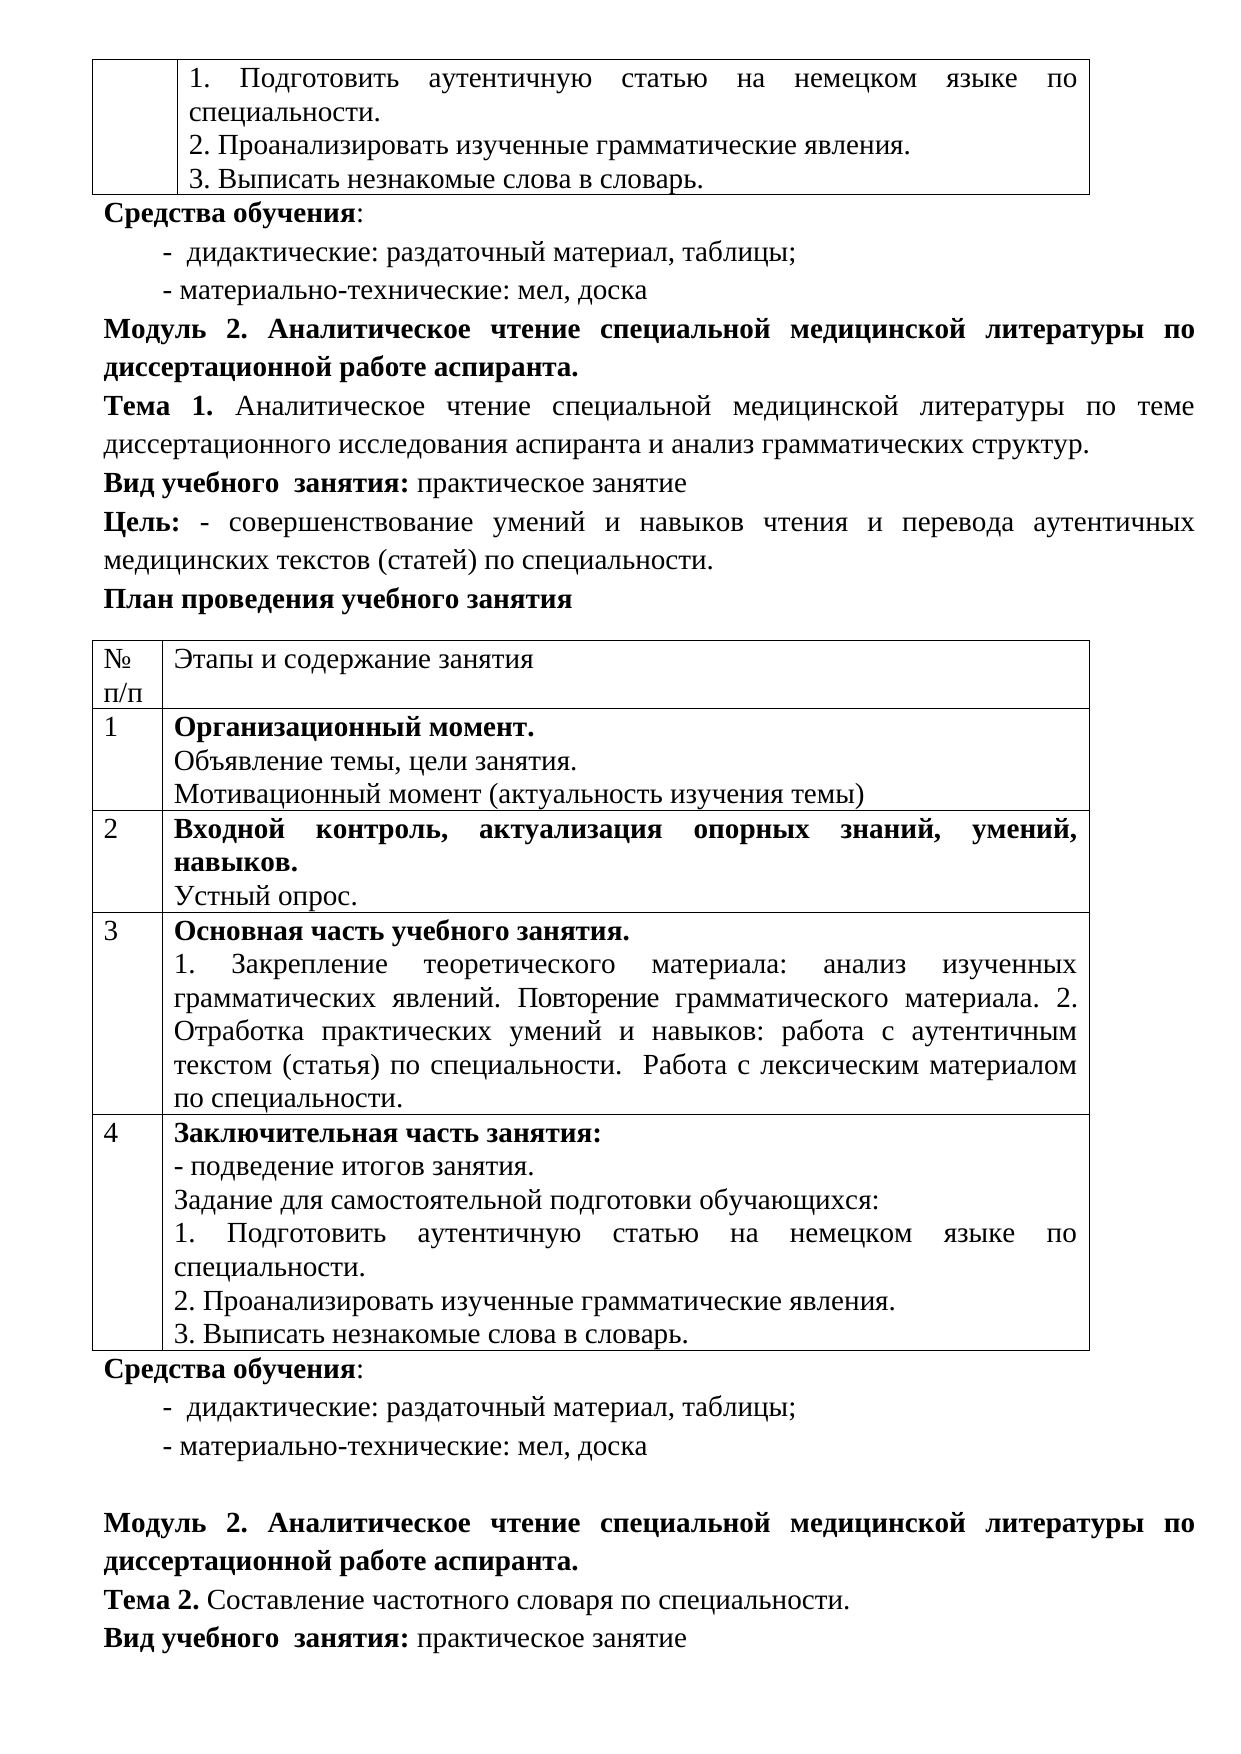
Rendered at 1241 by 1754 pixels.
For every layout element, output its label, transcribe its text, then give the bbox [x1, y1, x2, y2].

text - материально-технические: мел, доска [103, 272, 1196, 306]
text План проведения учебного занятия [103, 581, 1196, 614]
text Тема 2. Составление частотного словаря по специальности. [103, 1582, 1196, 1616]
table_cell 2 [93, 811, 162, 912]
table_cell Основная часть учебного занятия. 1. Закрепление теоретического материала: анализ изученных грамматических явлений. Повторение грамматического материала. 2. Отработка практических умений и навыков: работа с аутентичным текстом (статья) по специальности. Работа с лексическим материалом по специальности. [163, 913, 1089, 1114]
text Вид учебного занятия: практическое занятие [103, 1621, 1196, 1654]
text Модуль 2. Аналитическое чтение специальной медицинской литературы по диссертационной работе аспиранта. [103, 311, 1196, 383]
text - дидактические: раздаточный материал, таблицы; [103, 234, 1196, 267]
table_cell 1 [93, 709, 162, 810]
table_cell 3 [93, 913, 162, 1114]
table_cell Входной контроль, актуализация опорных знаний, умений, навыков. Устный опрос. [163, 811, 1089, 912]
text Цель: - совершенствование умений и навыков чтения и перевода аутентичных медицинских текстов (статей) по специальности. [103, 504, 1196, 576]
table_cell 4 [93, 60, 177, 194]
table_cell Организационный момент. Объявление темы, цели занятия. Мотивационный момент (актуальность изучения темы) [163, 709, 1089, 810]
text - материально-технические: мел, доска [103, 1428, 1196, 1461]
text Средства обучения: [103, 195, 1196, 229]
text Вид учебного занятия: практическое занятие [103, 465, 1196, 499]
text Тема 1. Аналитическое чтение специальной медицинской литературы по теме диссертационного исследования аспиранта и анализ грамматических структур. [103, 388, 1196, 460]
table_cell 4 [93, 1115, 162, 1350]
table_header Этапы и содержание занятия [163, 641, 1089, 708]
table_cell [178, 60, 1089, 194]
text - дидактические: раздаточный материал, таблицы; [103, 1389, 1196, 1423]
table_header № п/п [93, 641, 162, 708]
text Средства обучения: [103, 1351, 1196, 1384]
text Модуль 2. Аналитическое чтение специальной медицинской литературы по диссертационной работе аспиранта. [103, 1505, 1196, 1577]
